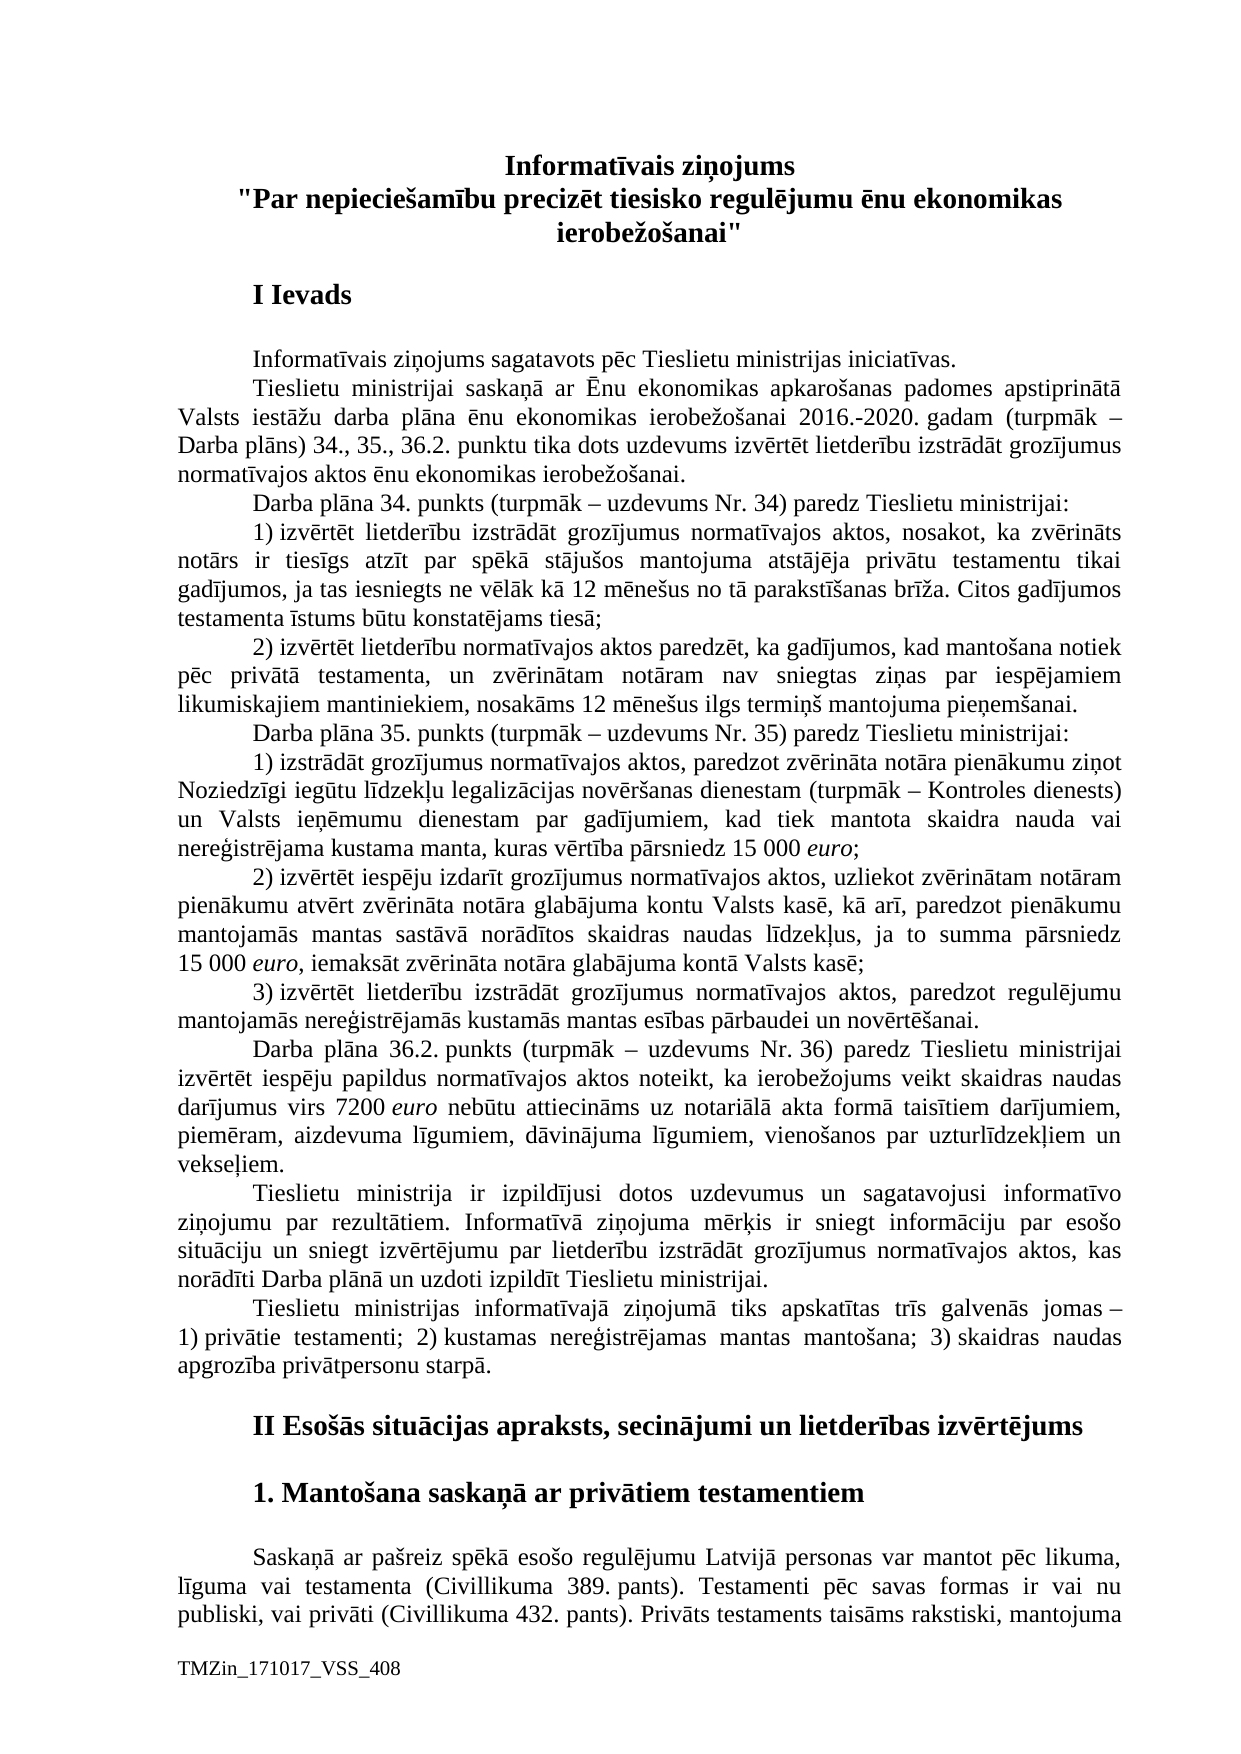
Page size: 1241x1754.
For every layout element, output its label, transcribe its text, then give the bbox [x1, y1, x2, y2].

text Informatīvais ziņojums [177, 148, 1122, 181]
text 2) izvērtēt iespēju izdarīt grozījumus normatīvajos aktos, uzliekot zvērinātam notāram pienākumu atvērt zvērināta notāra glabājuma kontu Valsts kasē, kā arī, paredzot pienākumu mantojamās mantas sastāvā norādītos skaidras naudas līdzekļus, ja to summa pārsniedz 15 000 euro, iemaksāt zvērināta notāra glabājuma kontā Valsts kasē; [177, 862, 1122, 977]
text 3) izvērtēt lietderību izstrādāt grozījumus normatīvajos aktos, paredzot regulējumu mantojamās nereģistrējamās kustamās mantas esības pārbaudei un novērtēšanai. [177, 977, 1122, 1034]
text Informatīvais ziņojums sagatavots pēc Tieslietu ministrijas iniciatīvas. [177, 344, 1122, 373]
text Darba plāna 35. punkts (turpmāk – uzdevums Nr. 35) paredz Tieslietu ministrijai: [177, 718, 1122, 747]
text 2) izvērtēt lietderību normatīvajos aktos paredzēt, ka gadījumos, kad mantošana notiek pēc privātā testamenta, un zvērinātam notāram nav sniegtas ziņas par iespējamiem likumiskajiem mantiniekiem, nosakāms 12 mēnešus ilgs termiņš mantojuma pieņemšanai. [177, 632, 1122, 718]
text 1) izvērtēt lietderību izstrādāt grozījumus normatīvajos aktos, nosakot, ka zvērināts notārs ir tiesīgs atzīt par spēkā stājušos mantojuma atstājēja privātu testamentu tikai gadījumos, ja tas iesniegts ne vēlāk kā 12 mēnešus no tā parakstīšanas brīža. Citos gadījumos testamenta īstums būtu konstatējams tiesā; [177, 517, 1122, 632]
text "Par nepieciešamību precizēt tiesisko regulējumu ēnu ekonomikas ierobežošanai" [177, 181, 1122, 248]
text 1) izstrādāt grozījumus normatīvajos aktos, paredzot zvērināta notāra pienākumu ziņot Noziedzīgi iegūtu līdzekļu legalizācijas novēršanas dienestam (turpmāk – Kontroles dienests) un Valsts ieņēmumu dienestam par gadījumiem, kad tiek mantota skaidra nauda vai nereģistrējama kustama manta, kuras vērtība pārsniedz 15 000 euro; [177, 747, 1122, 862]
text Tieslietu ministrija ir izpildījusi dotos uzdevumus un sagatavojusi informatīvo ziņojumu par rezultātiem. Informatīvā ziņojuma mērķis ir sniegt informāciju par esošo situāciju un sniegt izvērtējumu par lietderību izstrādāt grozījumus normatīvajos aktos, kas norādīti Darba plānā un uzdoti izpildīt Tieslietu ministrijai. [177, 1178, 1122, 1293]
text II Esošās situācijas apraksts, secinājumi un lietderības izvērtējums [177, 1408, 1122, 1441]
text Tieslietu ministrijas informatīvajā ziņojumā tiks apskatītas trīs galvenās jomas – 1) privātie testamenti; 2) kustamas nereģistrējamas mantas mantošana; 3) skaidras naudas apgrozība privātpersonu starpā. [177, 1293, 1122, 1379]
text 1. Mantošana saskaņā ar privātiem testamentiem [177, 1475, 1122, 1508]
text Darba plāna 36.2. punkts (turpmāk – uzdevums Nr. 36) paredz Tieslietu ministrijai izvērtēt iespēju papildus normatīvajos aktos noteikt, ka ierobežojums veikt skaidras naudas darījumus virs 7200 euro nebūtu attiecināms uz notariālā akta formā taisītiem darījumiem, piemēram, aizdevuma līgumiem, dāvinājuma līgumiem, vienošanos par uzturlīdzekļiem un vekseļiem. [177, 1034, 1122, 1178]
text Tieslietu ministrijai saskaņā ar Ēnu ekonomikas apkarošanas padomes apstiprinātā Valsts iestāžu darba plāna ēnu ekonomikas ierobežošanai 2016.-2020. gadam (turpmāk – Darba plāns) 34., 35., 36.2. punktu tika dots uzdevums izvērtēt lietderību izstrādāt grozījumus normatīvajos aktos ēnu ekonomikas ierobežošanai. [177, 373, 1122, 488]
text I Ievads [177, 277, 1122, 311]
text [177, 1542, 1122, 1628]
text Darba plāna 34. punkts (turpmāk – uzdevums Nr. 34) paredz Tieslietu ministrijai: [177, 488, 1122, 517]
